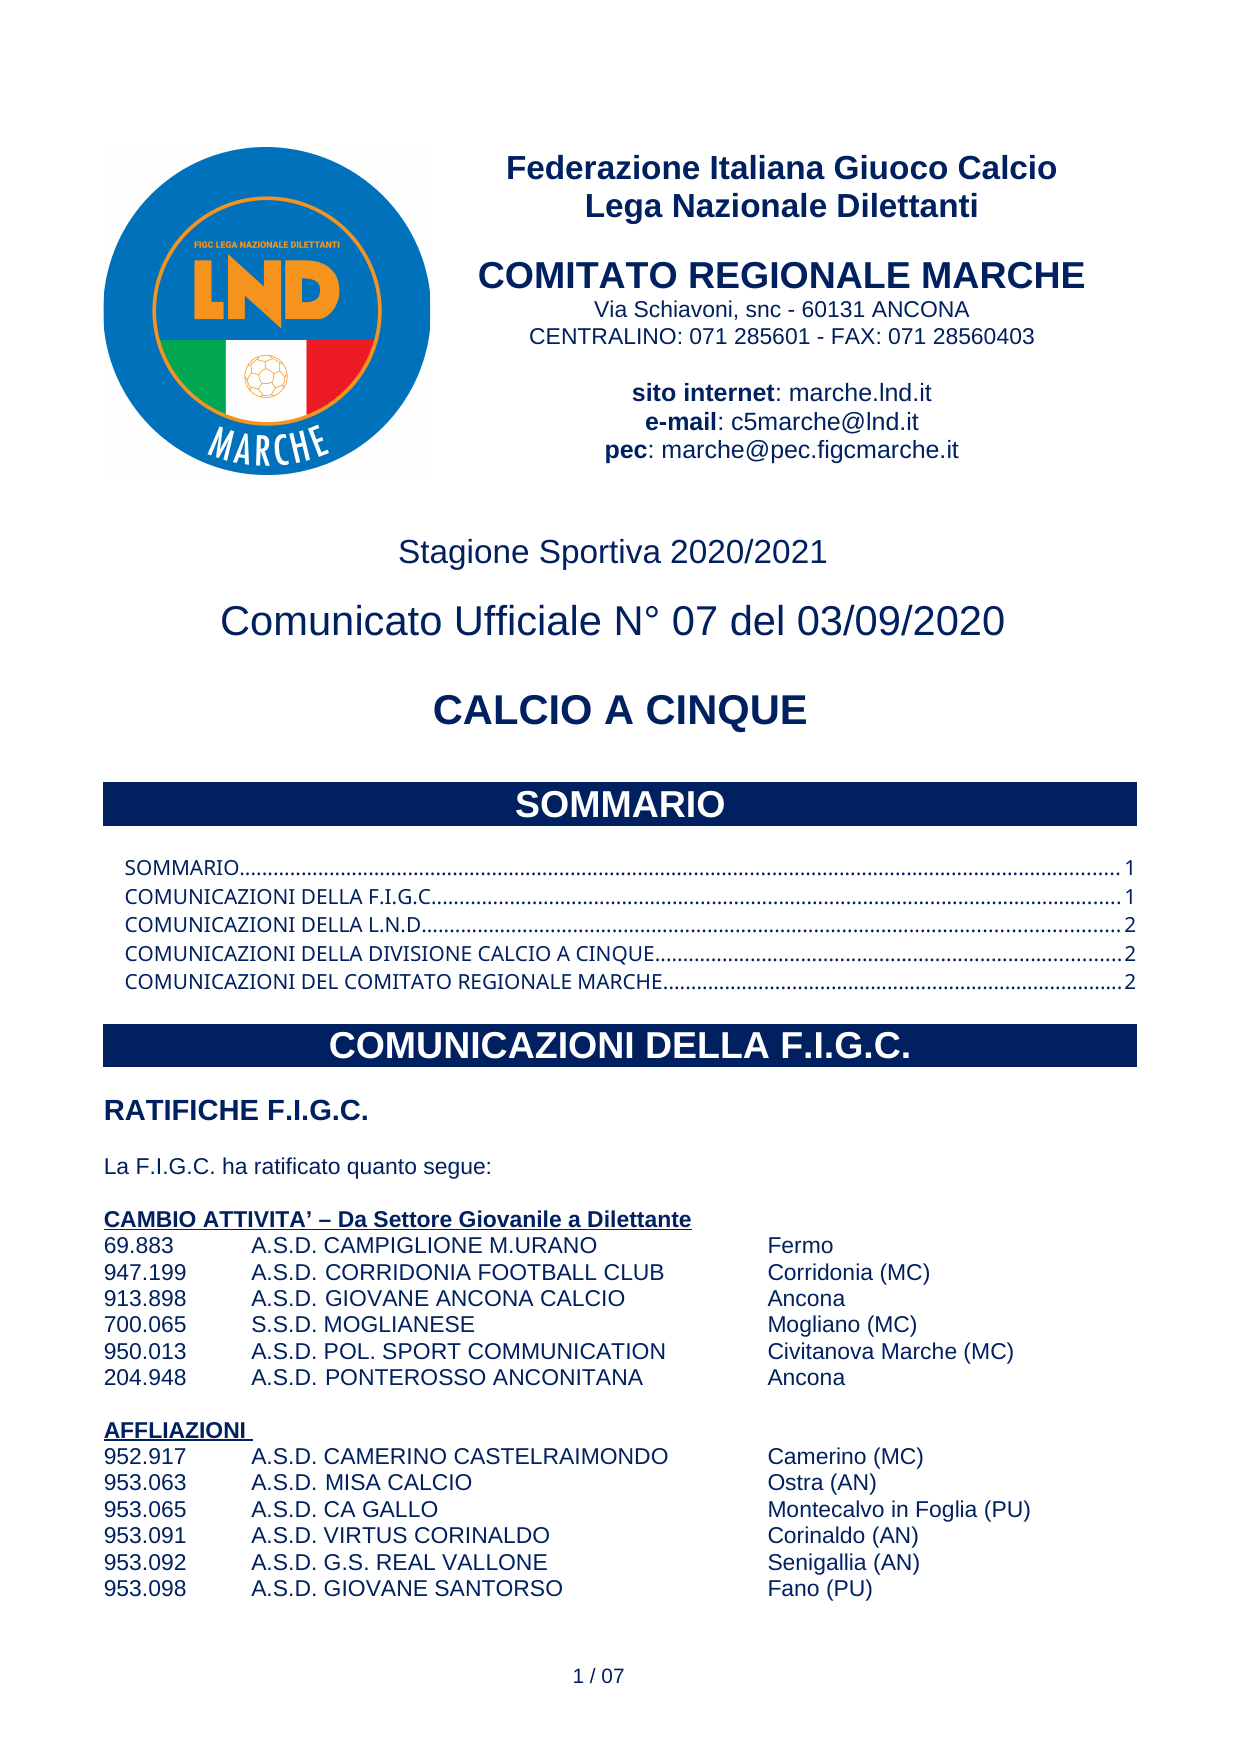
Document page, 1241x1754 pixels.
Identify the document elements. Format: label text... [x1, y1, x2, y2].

text COMUNICAZIONI DELLA F.I.G.C. 1 [124, 882, 1137, 910]
text 953.092 A.S.D. G.S. REAL VALLONE Senigallia (AN) [103, 1548, 1137, 1575]
text La F.I.G.C. ha ratificato quanto segue: [103, 1153, 1137, 1179]
text COMUNICAZIONI DEL COMITATO REGIONALE MARCHE 2 [124, 967, 1137, 996]
text COMUNICAZIONI DELLA F.I.G.C. [103, 1024, 1137, 1067]
text CAMBIO ATTIVITA’ – Da Settore Giovanile a Dilettante [103, 1206, 1137, 1232]
table_cell Stagione Sportiva 2020/2021 Comunicato Ufficiale N° 07 del 03/09/2020 [96, 494, 1129, 644]
text 700.065 S.S.D. MOGLIANESE Mogliano (MC) [103, 1311, 1137, 1338]
text 69.883 A.S.D. CAMPIGLIONE M.URANO Fermo [103, 1232, 1137, 1258]
text 952.917 A.S.D. CAMERINO CASTELRAIMONDO Camerino (MC) [103, 1443, 1137, 1469]
table_header Federazione Italiana Giuoco Calcio Lega Nazionale Dilettanti COMITATO REGIONALE MARCHE Via Schiavoni, snc - 60131 ANCONA CENTRALINO: 071 285601 - FAX: 071 28560403 sito internet: marche.lnd.it e-mail: c5marche@lnd.it pec: marche@pec.figcmarche.it [434, 148, 1129, 493]
text 953.063 A.S.D. MISA CALCIO Ostra (AN) [103, 1469, 1137, 1496]
text SOMMARIO 1 [124, 853, 1137, 882]
text CALCIO A CINQUE [103, 686, 1137, 733]
table_header [96, 148, 434, 493]
text COMUNICAZIONI DELLA L.N.D. 2 [124, 910, 1137, 939]
text 953.091 A.S.D. VIRTUS CORINALDO Corinaldo (AN) [103, 1522, 1137, 1548]
text AFFLIAZIONI [103, 1417, 1137, 1443]
text 204.948 A.S.D. PONTEROSSO ANCONITANA Ancona [103, 1364, 1137, 1390]
text RATIFICHE F.I.G.C. [103, 1093, 1137, 1127]
text 953.098 A.S.D. GIOVANE SANTORSO Fano (PU) [103, 1575, 1137, 1601]
text 953.065 A.S.D. CA GALLO Montecalvo in Foglia (PU) [103, 1496, 1137, 1522]
text 950.013 A.S.D. POL. SPORT COMMUNICATION Civitanova Marche (MC) [103, 1338, 1137, 1364]
text 947.199 A.S.D. CORRIDONIA FOOTBALL CLUB Corridonia (MC) [103, 1258, 1137, 1285]
picture [103, 147, 430, 475]
text SOMMARIO [103, 782, 1137, 826]
text 913.898 A.S.D. GIOVANE ANCONA CALCIO Ancona [103, 1285, 1137, 1311]
text COMUNICAZIONI DELLA DIVISIONE CALCIO A CINQUE 2 [124, 939, 1137, 967]
